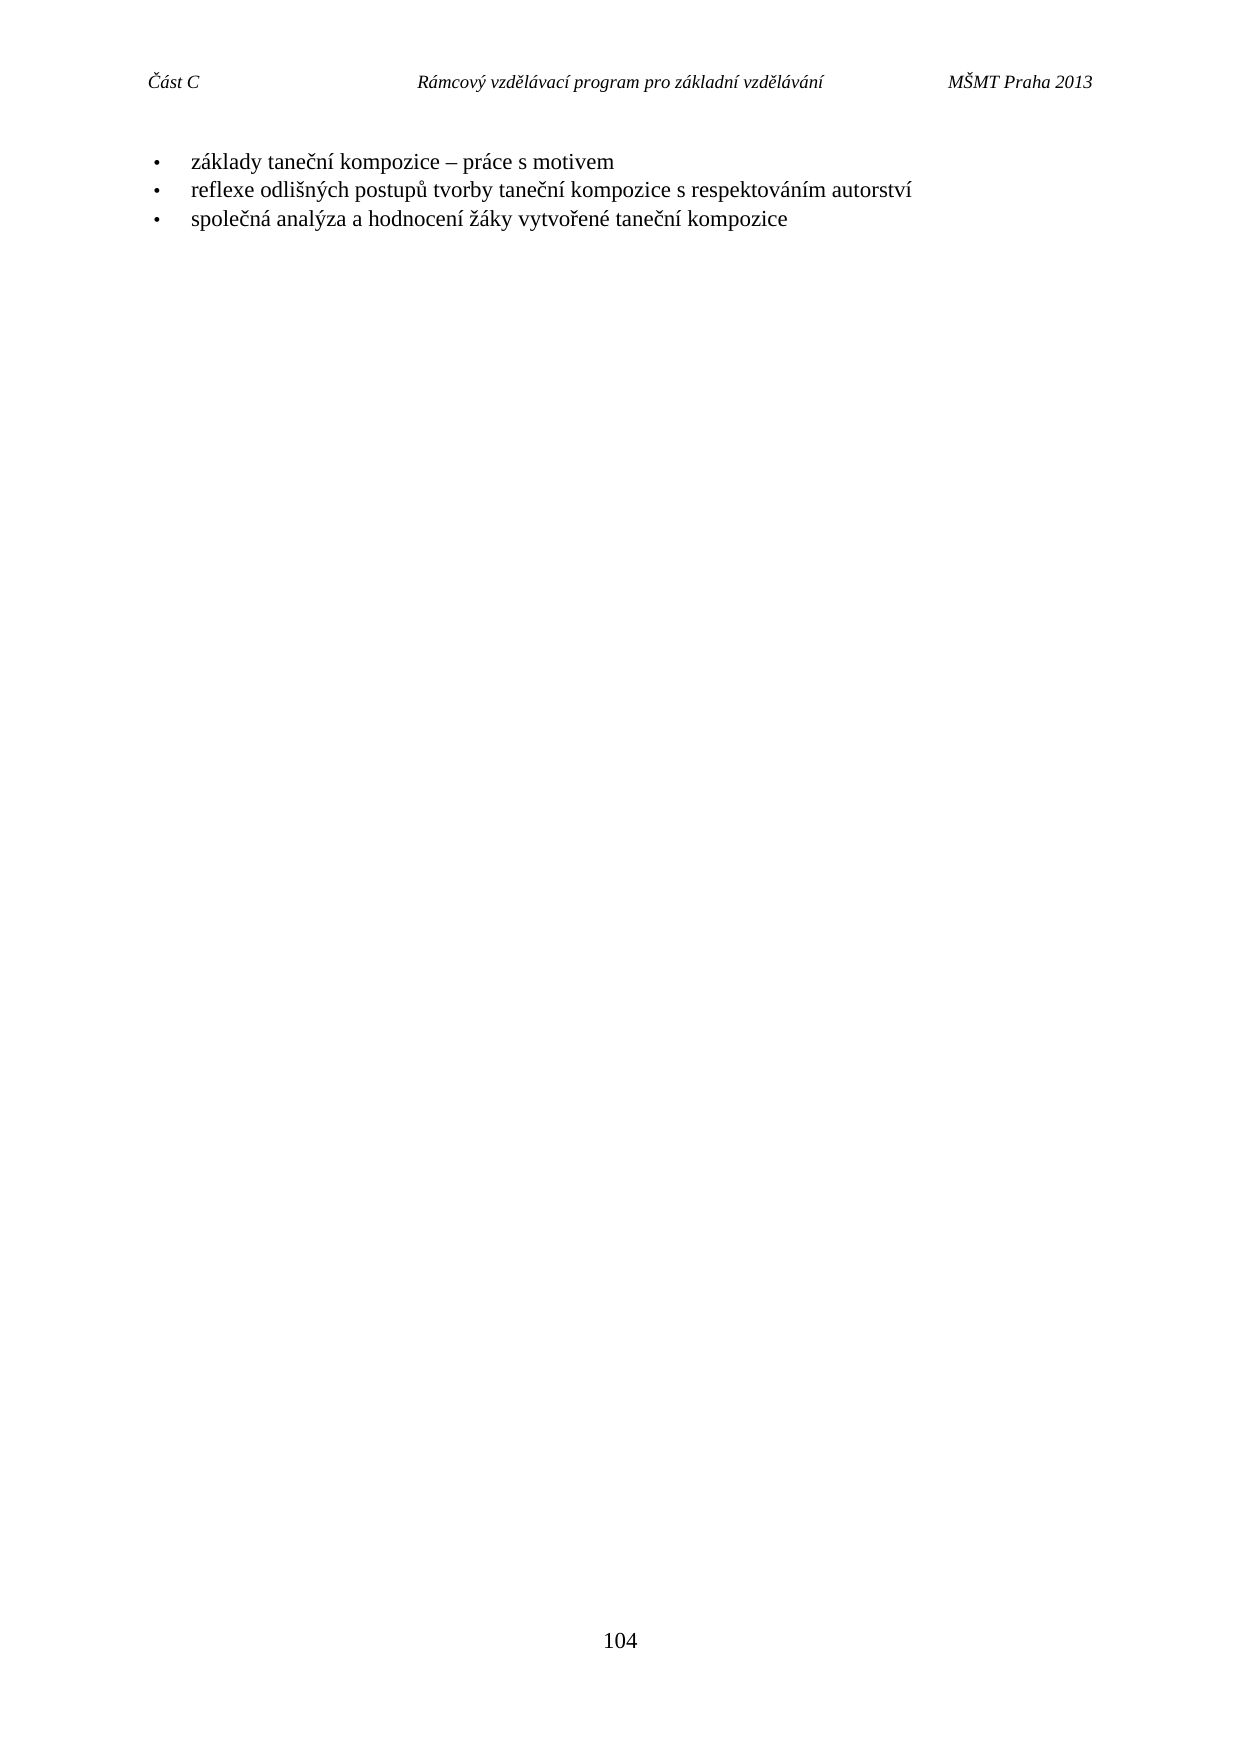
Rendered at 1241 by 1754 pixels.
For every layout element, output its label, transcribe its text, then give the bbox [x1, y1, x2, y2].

text společná analýza a hodnocení žáky vytvořené taneční kompozice [154, 204, 1081, 231]
text základy taneční kompozice – práce s motivem [154, 148, 1081, 174]
text reflexe odlišných postupů tvorby taneční kompozice s respektováním autorství [154, 176, 1081, 202]
